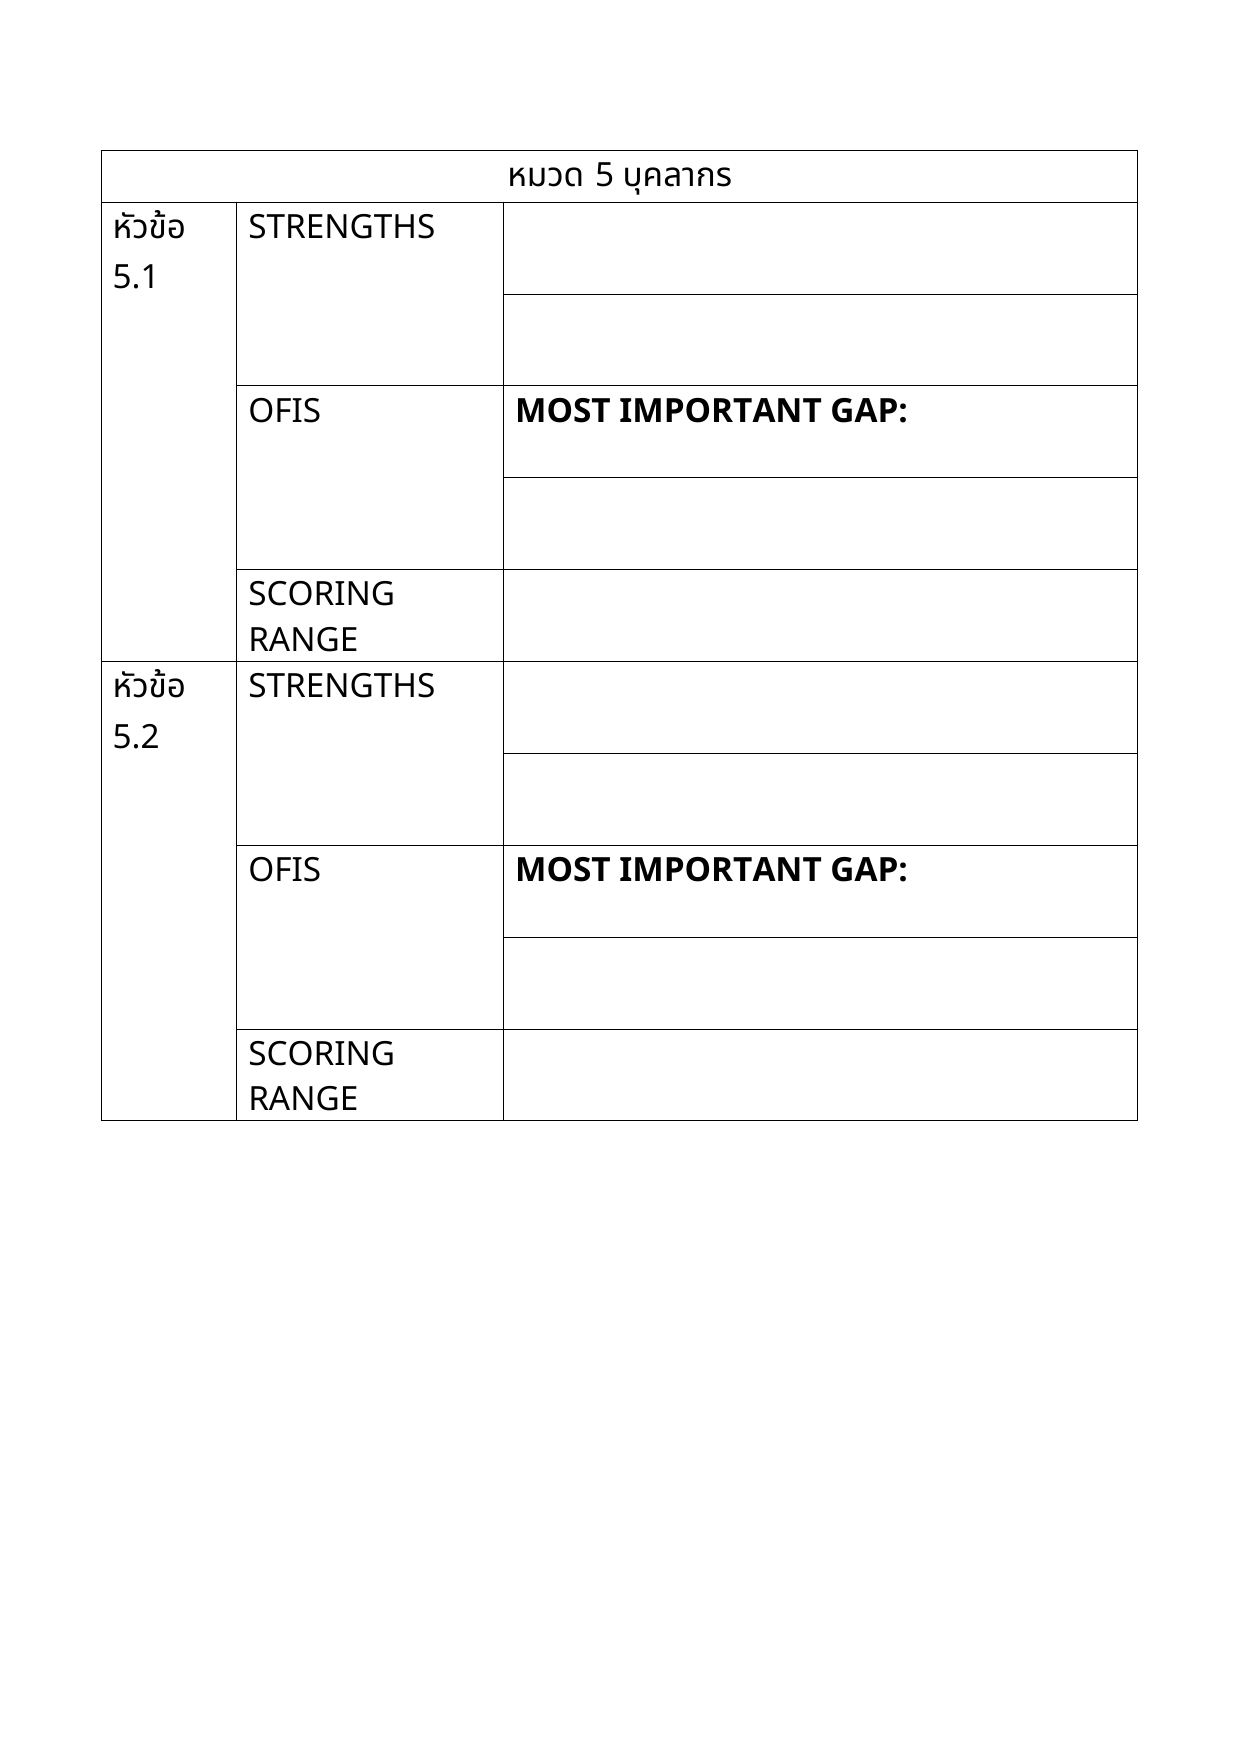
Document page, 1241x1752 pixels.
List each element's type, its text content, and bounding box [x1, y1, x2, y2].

table_cell [504, 570, 1137, 661]
table_cell [504, 1030, 1137, 1120]
table_cell OFIS [237, 386, 503, 569]
table_cell OFIS [237, 846, 503, 1028]
table_cell SCORING RANGE [237, 570, 503, 661]
table_cell SCORING RANGE [237, 1030, 503, 1120]
table_cell [504, 203, 1137, 293]
table_cell STRENGTHS [237, 662, 503, 845]
table_cell [504, 295, 1137, 385]
table_cell MOST IMPORTANT GAP: [504, 386, 1137, 477]
table_cell [504, 754, 1137, 845]
table_cell [504, 938, 1137, 1028]
table_cell STRENGTHS [237, 203, 503, 385]
table_header หมวด 5 บุคลากร [102, 151, 1137, 202]
table_cell [504, 662, 1137, 753]
table_cell [504, 478, 1137, 569]
table_cell หัวข้อ 5.2 [102, 662, 236, 1120]
table_cell MOST IMPORTANT GAP: [504, 846, 1137, 937]
table_cell หัวข้อ 5.1 [102, 203, 236, 661]
